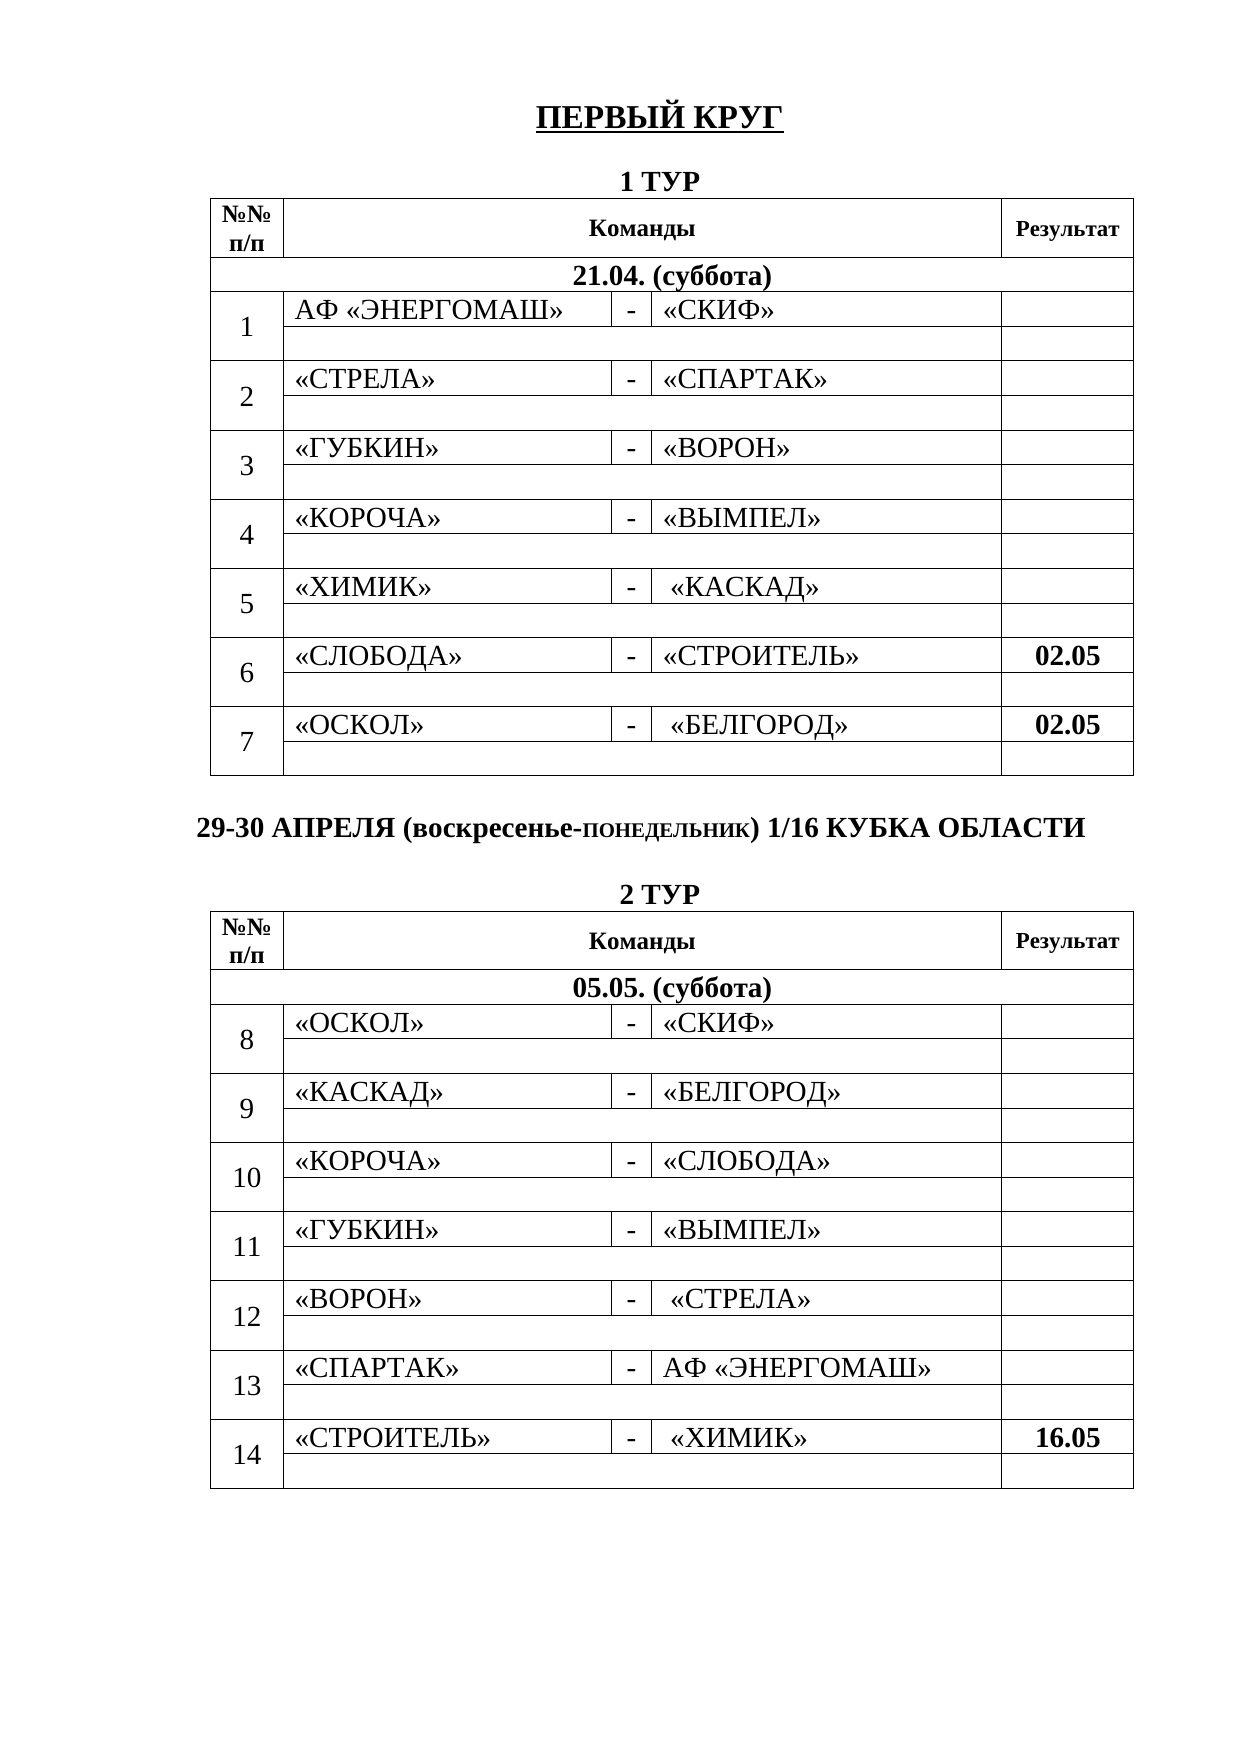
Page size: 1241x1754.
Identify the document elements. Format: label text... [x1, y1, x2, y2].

table_cell АФ «ЭНЕРГОМАШ» [652, 1351, 1001, 1384]
table_cell «КОРОЧА» [284, 1143, 611, 1177]
table_cell «СЛОБОДА» [284, 638, 611, 672]
table_cell [1002, 361, 1133, 395]
table_cell «КОРОЧА» [284, 500, 611, 533]
table_cell [1002, 292, 1133, 326]
table_cell - [612, 638, 651, 672]
table_cell «СЛОБОДА» [652, 1143, 1001, 1177]
table_cell «СТРЕЛА» [284, 361, 611, 395]
table_cell 10 [211, 1143, 283, 1211]
table_cell «ВОРОН» [652, 431, 1001, 464]
table_cell «БЕЛГОРОД» [652, 707, 1001, 741]
table_cell 5 [211, 569, 283, 637]
table_cell - [612, 500, 651, 533]
table_cell [284, 327, 1001, 360]
text 29-30 АПРЕЛЯ (воскресенье-ПОНЕДЕЛЬНИК) 1/16 КУБКА ОБЛАСТИ [148, 810, 1134, 843]
table_cell [1002, 1281, 1133, 1315]
table_cell [1002, 742, 1133, 775]
table_cell [284, 396, 1001, 429]
table_cell [1002, 465, 1133, 499]
table_cell «КАСКАД» [284, 1074, 611, 1107]
table_cell [1002, 327, 1133, 360]
table_cell [1002, 534, 1133, 568]
table_cell 9 [211, 1074, 283, 1142]
table_cell 2 [211, 361, 283, 429]
table_cell - [612, 1074, 651, 1107]
table_cell АФ «ЭНЕРГОМАШ» [284, 292, 611, 326]
table_cell - [612, 431, 651, 464]
table_cell 14 [211, 1420, 283, 1488]
table_cell [1002, 1454, 1133, 1488]
table_cell [1002, 1316, 1133, 1349]
table_cell 1 [211, 292, 283, 360]
table_cell «СПАРТАК» [284, 1351, 611, 1384]
table_cell - [612, 1281, 651, 1315]
table_cell [284, 604, 1001, 637]
table_cell 21.04. (суббота) [211, 258, 1133, 291]
table_cell «ОСКОЛ» [284, 707, 611, 741]
table_cell [1002, 673, 1133, 706]
table_cell «СТРЕЛА» [652, 1281, 1001, 1315]
table_cell 3 [211, 431, 283, 499]
table_cell 05.05. (суббота) [211, 970, 1133, 1004]
table_cell «ВЫМПЕЛ» [652, 1212, 1001, 1246]
table_cell - [612, 1351, 651, 1384]
table_header Результат [1002, 199, 1133, 257]
table_cell - [612, 569, 651, 602]
table_cell - [612, 292, 651, 326]
table_cell - [612, 1212, 651, 1246]
table_cell [284, 465, 1001, 499]
table_cell [1002, 1039, 1133, 1073]
table_header №№ п/п [211, 912, 283, 969]
table_cell «СКИФ» [652, 1005, 1001, 1038]
table_cell «ХИМИК» [284, 569, 611, 602]
table_cell [1002, 1109, 1133, 1142]
table_cell 16.05 [1002, 1420, 1133, 1453]
text 2 ТУР [185, 877, 1134, 911]
table_cell 4 [211, 500, 283, 568]
table_cell [1002, 500, 1133, 533]
table_cell [284, 1454, 1001, 1488]
table_cell - [612, 1420, 651, 1453]
table_cell [1002, 569, 1133, 602]
table_cell [284, 1385, 1001, 1419]
table_cell [284, 673, 1001, 706]
text ПЕРВЫЙ КРУГ [185, 97, 1134, 136]
table_cell [284, 1247, 1001, 1280]
table_cell «КАСКАД» [652, 569, 1001, 602]
table_cell «ХИМИК» [652, 1420, 1001, 1453]
table_cell «СТРОИТЕЛЬ» [284, 1420, 611, 1453]
table_cell [1002, 396, 1133, 429]
table_cell [284, 742, 1001, 775]
table_cell - [612, 1005, 651, 1038]
table_cell «СТРОИТЕЛЬ» [652, 638, 1001, 672]
table_cell «ГУБКИН» [284, 431, 611, 464]
table_cell [284, 1316, 1001, 1349]
table_cell 12 [211, 1281, 283, 1349]
table_cell - [612, 361, 651, 395]
table_cell [284, 1109, 1001, 1142]
table_cell [1002, 1247, 1133, 1280]
table_cell 02.05 [1002, 638, 1133, 672]
table_cell «ВЫМПЕЛ» [652, 500, 1001, 533]
table_cell [1002, 431, 1133, 464]
table_cell - [612, 707, 651, 741]
table_cell [1002, 1212, 1133, 1246]
table_cell 02.05 [1002, 707, 1133, 741]
table_cell 13 [211, 1351, 283, 1419]
table_cell 7 [211, 707, 283, 775]
table_header Команды [284, 912, 1001, 969]
table_cell 6 [211, 638, 283, 706]
table_cell [1002, 1005, 1133, 1038]
table_cell - [612, 1143, 651, 1177]
table_cell «СПАРТАК» [652, 361, 1001, 395]
table_cell [284, 1178, 1001, 1211]
table_cell «ОСКОЛ» [284, 1005, 611, 1038]
table_cell [1002, 1143, 1133, 1177]
table_cell «СКИФ» [652, 292, 1001, 326]
table_header №№ п/п [211, 199, 283, 257]
text 1 ТУР [185, 164, 1134, 198]
table_header Команды [284, 199, 1001, 257]
table_cell [1002, 604, 1133, 637]
table_cell «БЕЛГОРОД» [652, 1074, 1001, 1107]
table_cell [1002, 1178, 1133, 1211]
table_cell «ГУБКИН» [284, 1212, 611, 1246]
table_cell [284, 534, 1001, 568]
table_cell 8 [211, 1005, 283, 1073]
table_cell [1002, 1074, 1133, 1107]
table_cell [284, 1039, 1001, 1073]
table_cell [1002, 1351, 1133, 1384]
table_cell 11 [211, 1212, 283, 1280]
table_cell «ВОРОН» [284, 1281, 611, 1315]
table_header Результат [1002, 912, 1133, 969]
table_cell [1002, 1385, 1133, 1419]
